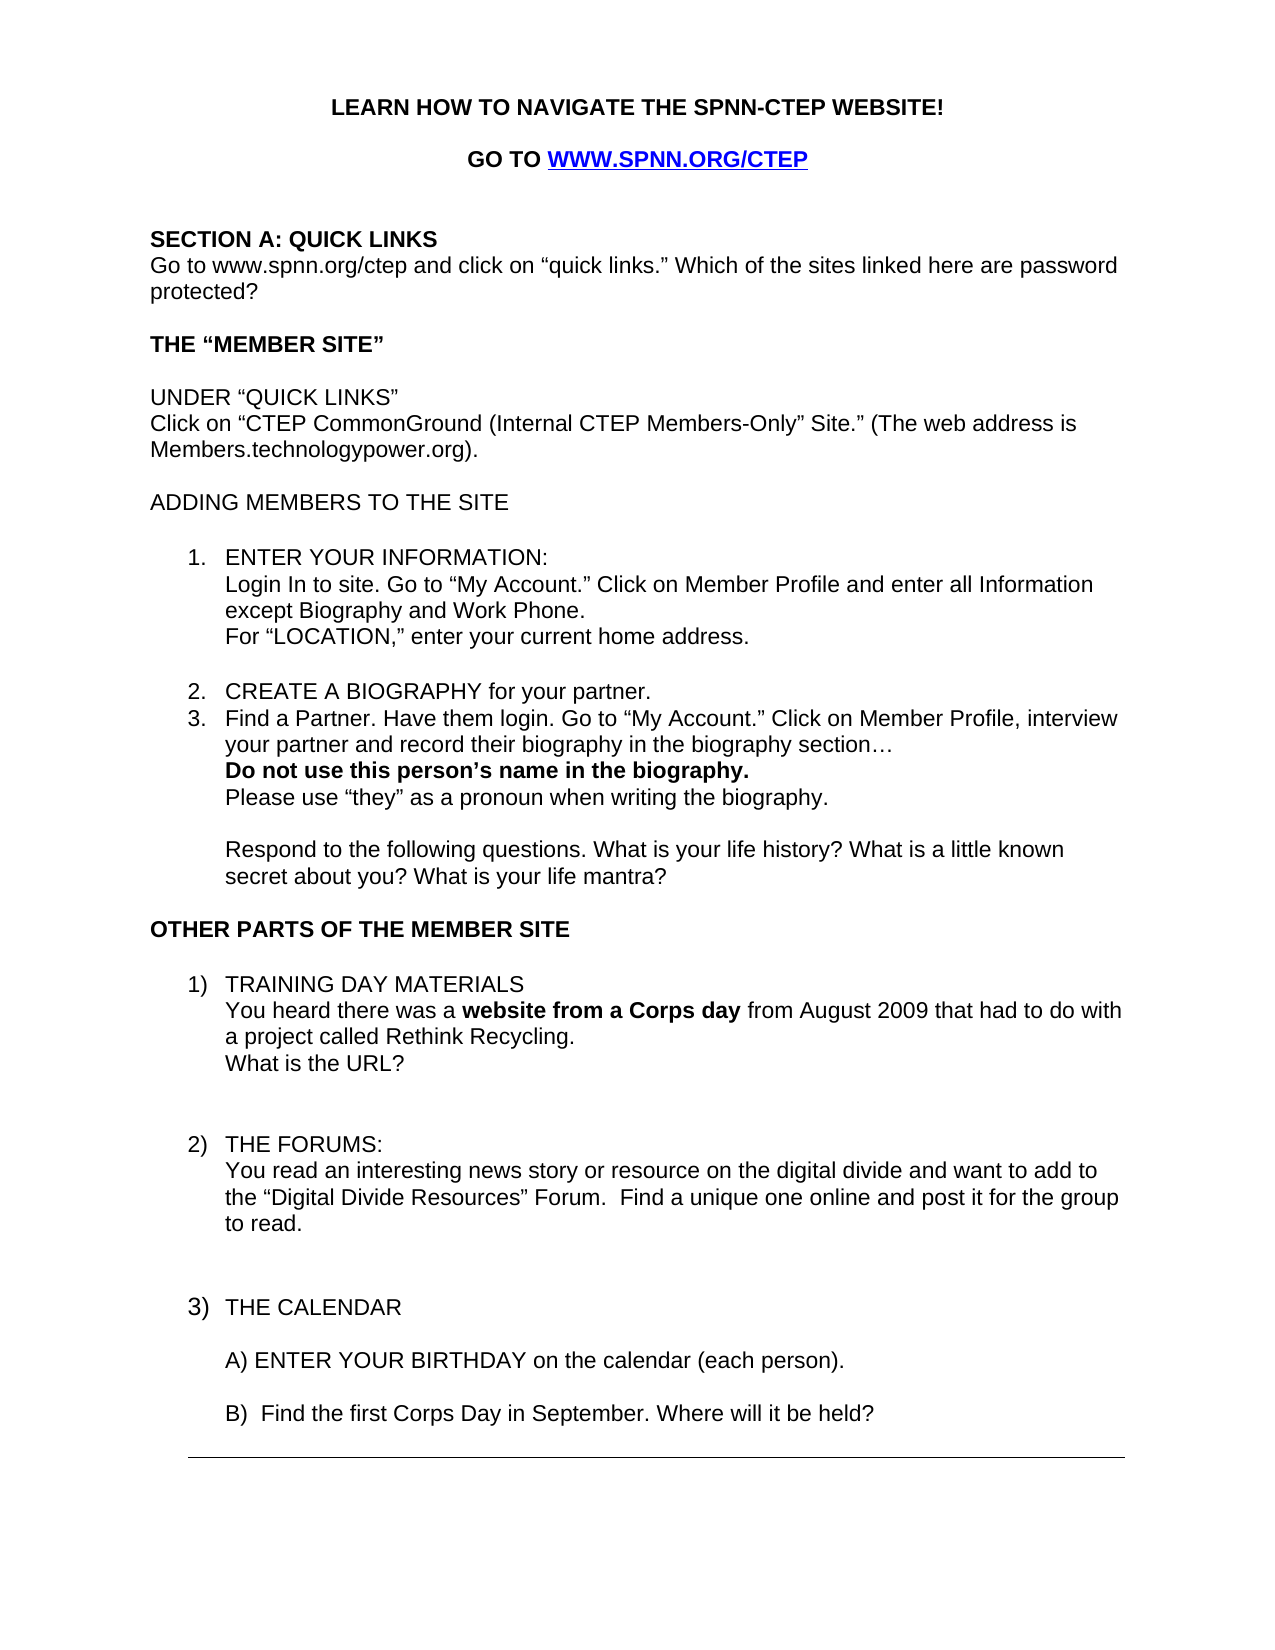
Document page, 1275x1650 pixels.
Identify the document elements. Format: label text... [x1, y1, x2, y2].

list THE CALENDAR A) ENTER YOUR BIRTHDAY on the calendar (each person). B) Find the first Corps Day in September. Where will it be held? [187, 1292, 1125, 1458]
list TRAINING DAY MATERIALS You heard there was a website from a Corps day from August 2009 that had to do with a project called Rethink Recycling. What is the URL? [187, 971, 1125, 1131]
text Respond to the following questions. What is your life history? What is a little known secret about you? What is your life mantra? [225, 836, 1125, 889]
text GO TO WWW.SPNN.ORG/CTEP [150, 146, 1125, 173]
text OTHER PARTS OF THE MEMBER SITE [150, 889, 1125, 971]
list THE FORUMS: You read an interesting news story or resource on the digital divide and want to add to the “Digital Divide Resources” Forum. Find a unique one online and post it for the group to read. [187, 1131, 1125, 1292]
text SECTION A: QUICK LINKS Go to www.spnn.org/ctep and click on “quick links.” Which of the sites linked here are password protected? THE “MEMBER SITE” UNDER “QUICK LINKS” Click on “CTEP CommonGround (Internal CTEP Members-Only” Site.” (The web address is Members.technologypower.org). ADDING MEMBERS TO THE SITE [150, 226, 1125, 544]
list ENTER YOUR INFORMATION: Login In to site. Go to “My Account.” Click on Member Profile and enter all Information except Biography and Work Phone. For “LOCATION,” enter your current home address. [187, 544, 1125, 678]
list CREATE A BIOGRAPHY for your partner. [187, 678, 1125, 705]
text LEARN HOW TO NAVIGATE THE SPNN-CTEP WEBSITE! [150, 94, 1125, 120]
list Find a Partner. Have them login. Go to “My Account.” Click on Member Profile, interview your partner and record their biography in the biography section… Do not use this person’s name in the biography. Please use “they” as a pronoun when writing the biography. [187, 705, 1125, 810]
